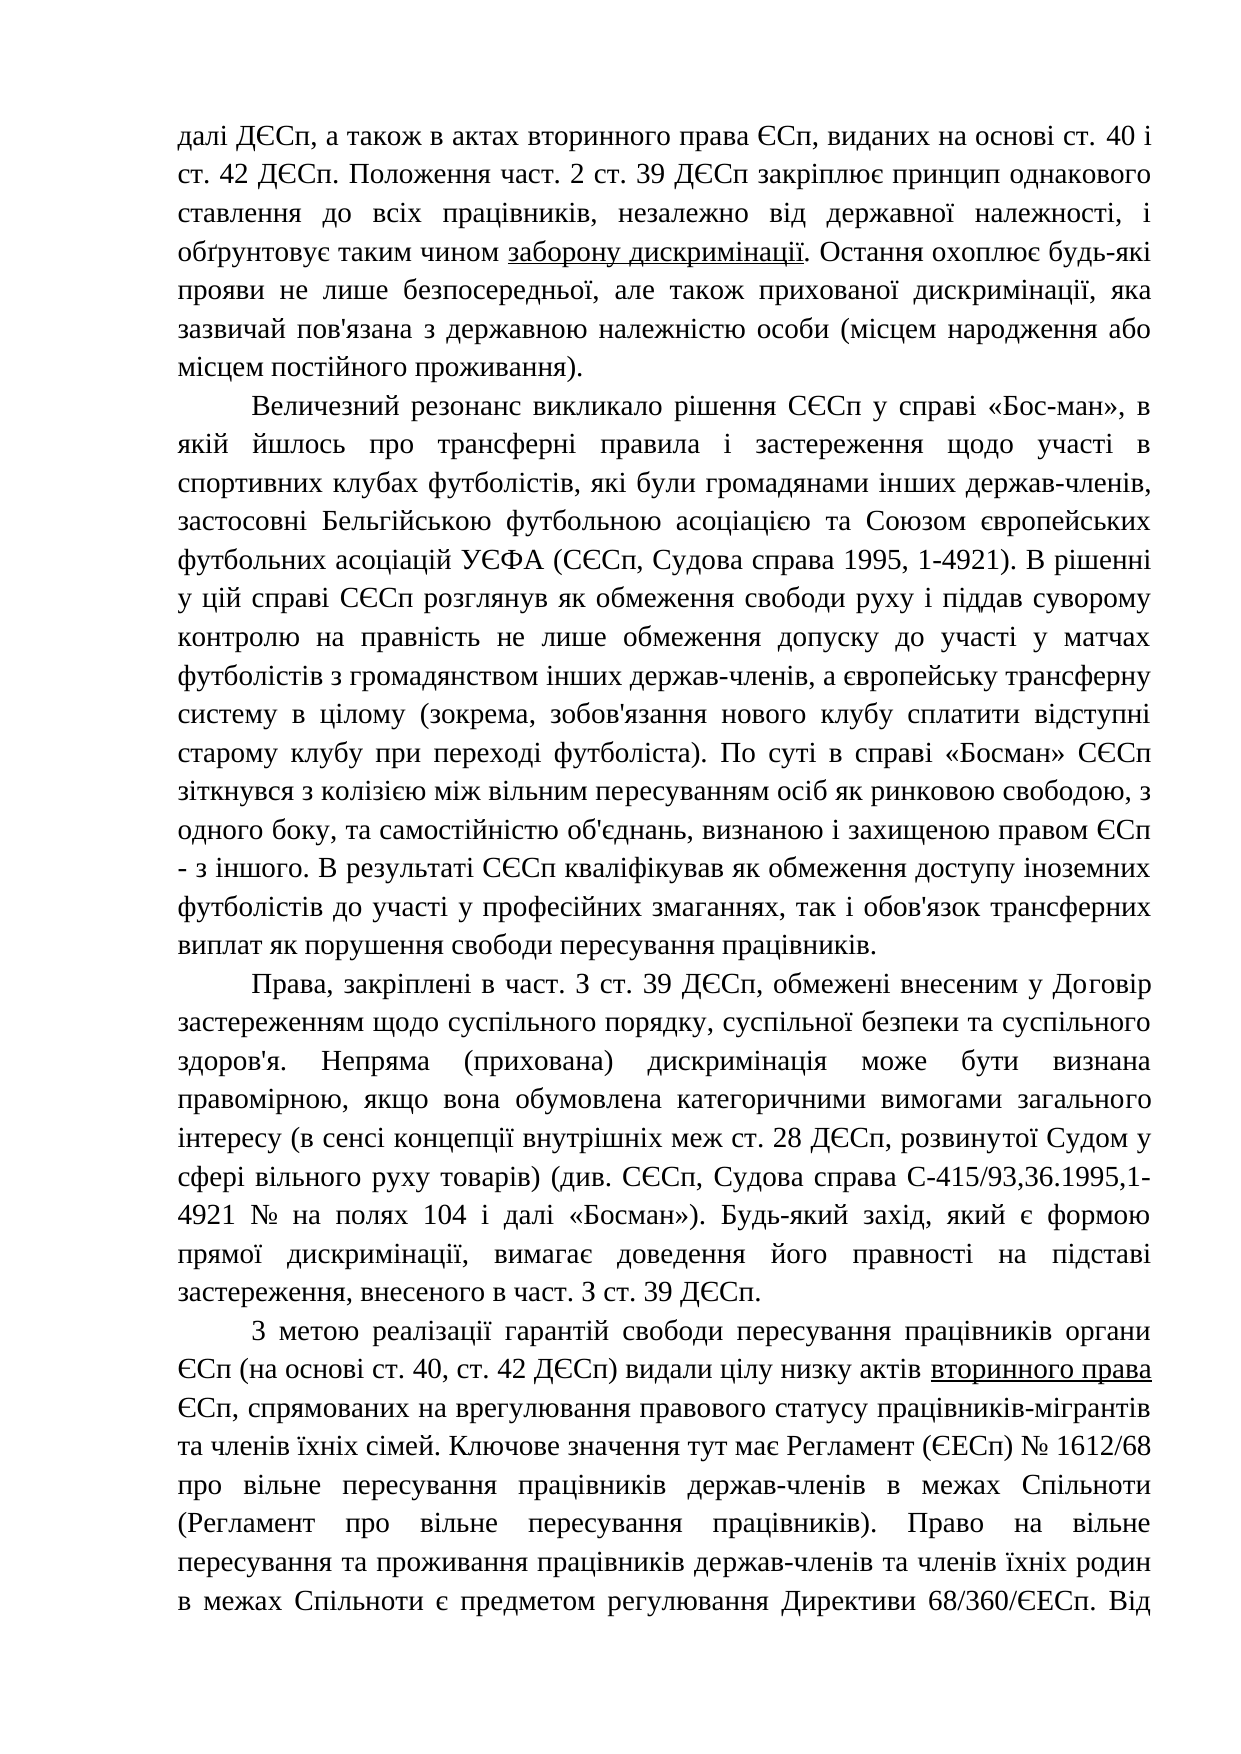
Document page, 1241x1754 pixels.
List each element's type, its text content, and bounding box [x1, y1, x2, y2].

text Величезний резонанс викликало рішення СЄСп у справі «Бос-ман», в якій йшлось про трансферні правила і застереження щодо участі в спортивних клубах футболістів, які були громадянами інших держав-членів, застосовні Бельгійською футбольною асоціацією та Союзом європейських футбольних асоціацій УЄФА (СЄСп, Судова справа 1995, 1-4921). В рішенні у цій справі СЄСп розглянув як обмеження свободи руху і піддав суворому контролю на правність не лише обмеження допуску до участі у матчах футболістів з громадянством інших держав-членів, а європейську трансферну систему в цілому (зокрема, зобов'язання нового клубу сплатити відступні старому клубу при переході футболіста). По суті в справі «Босман» СЄСп зіткнувся з колізією між вільним пересуванням осіб як ринковою свободою, з одного боку, та самостійністю об'єднань, визнаною і захищеною правом ЄСп - з іншого. В результаті СЄСп кваліфікував як обмеження доступу іноземних футболістів до участі у професійних змаганнях, так і обов'язок трансферних виплат як порушення свободи пересування працівників. [177, 388, 1152, 961]
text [177, 1313, 1152, 1616]
text Права, закріплені в част. З ст. 39 ДЄСп, обмежені внесеним у Договір застереженням щодо суспільного порядку, суспільної безпеки та суспільного здоров'я. Непряма (прихована) дискримінація може бути визнана правомірною, якщо вона обумовлена категоричними вимогами загального інтересу (в сенсі концепції внутрішніх меж ст. 28 ДЄСп, розвинутої Судом у сфері вільного руху товарів) (див. СЄСп, Судова справа С-415/93,36.1995,1-4921 № на полях 104 і далі «Босман»). Будь-який захід, який є формою прямої дискримінації, вимагає доведення його правності на підставі застереження, внесеного в част. З ст. 39 ДЄСп. [177, 966, 1152, 1308]
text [177, 118, 1152, 383]
